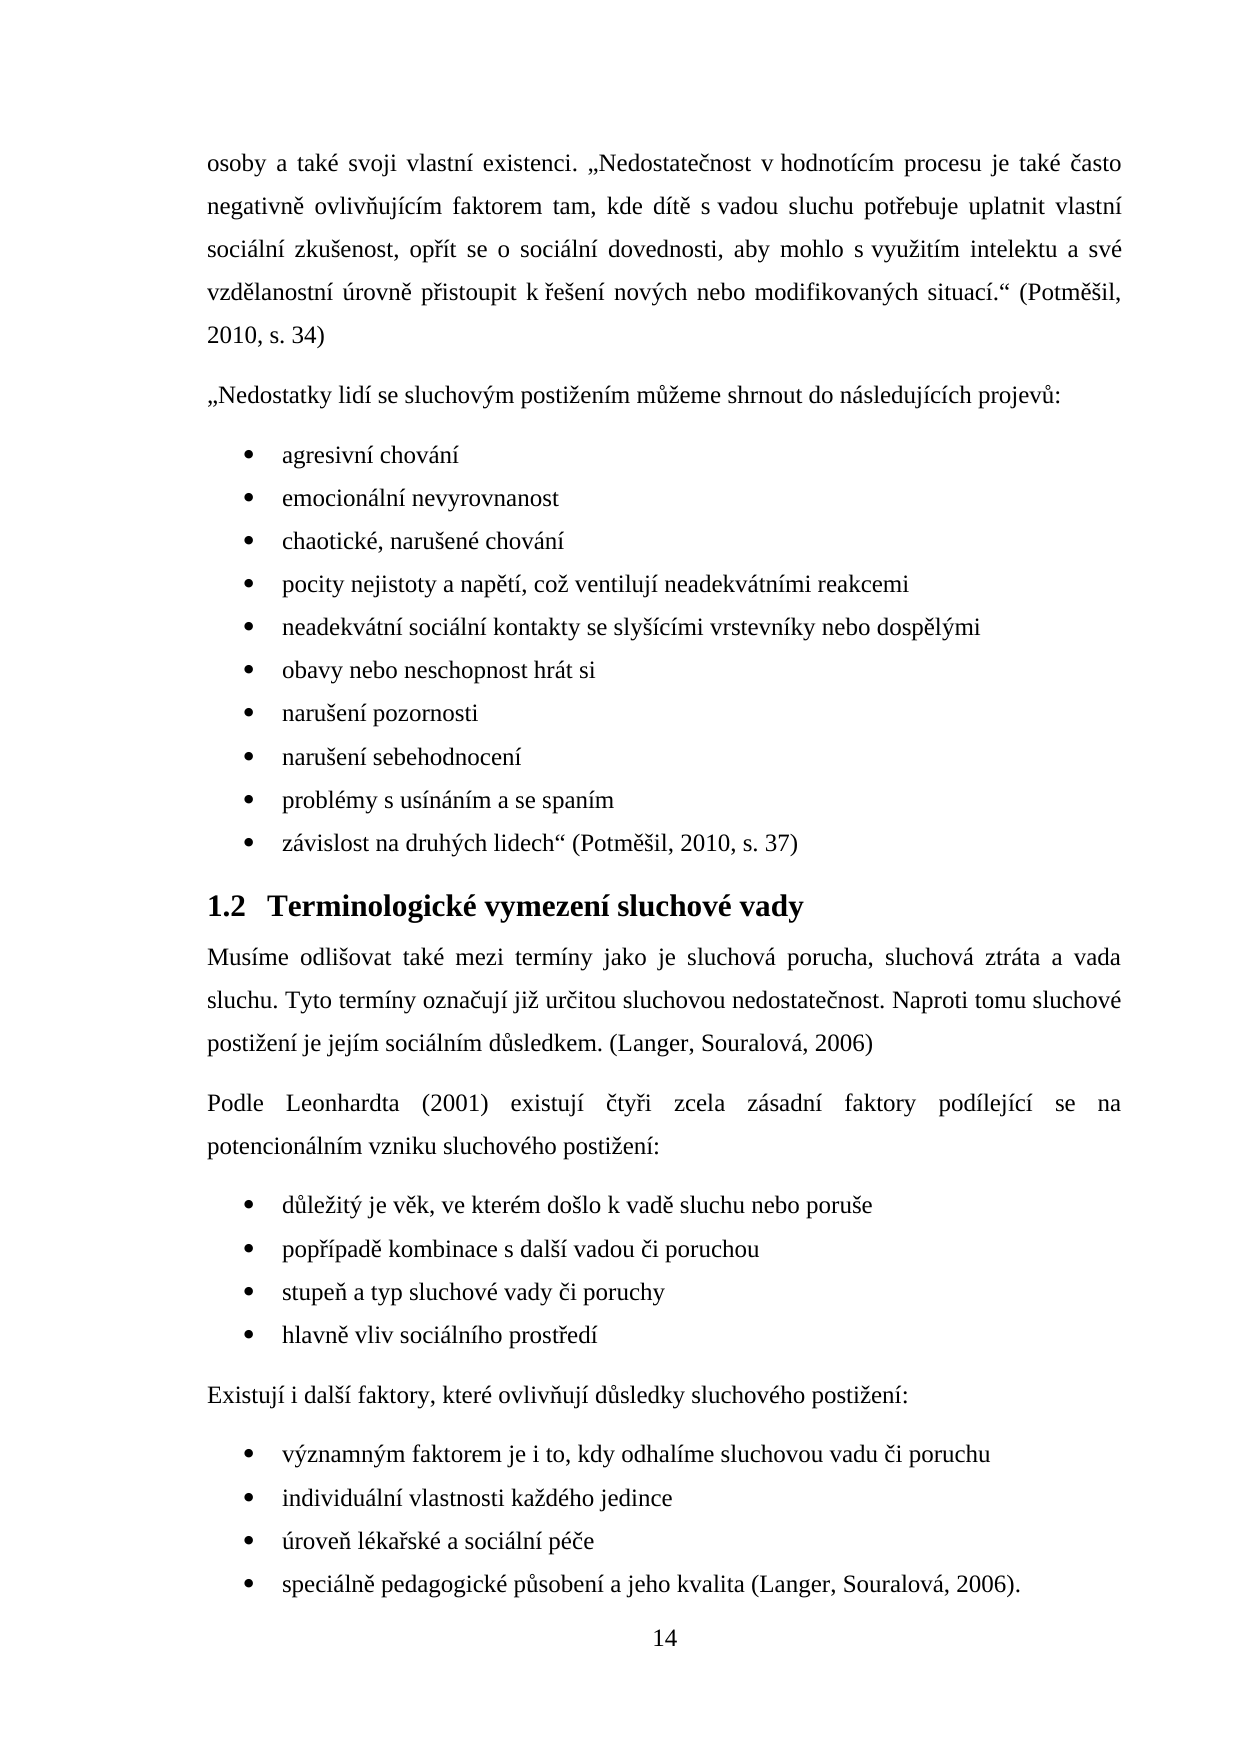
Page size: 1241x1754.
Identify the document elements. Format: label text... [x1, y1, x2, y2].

list agresivní chování [244, 440, 1122, 468]
list chaotické, narušené chování [244, 526, 1122, 555]
text Musíme odlišovat také mezi termíny jako je sluchová porucha, sluchová ztráta a vada sluchu. Tyto termíny označují již určitou sluchovou nedostatečnost. Naproti tomu sluchové postižení je jejím sociálním důsledkem. (Langer, Souralová, 2006) [207, 942, 1122, 1057]
list úroveň lékařské a sociální péče [244, 1526, 1122, 1554]
list individuální vlastnosti každého jedince [244, 1483, 1122, 1511]
list stupeň a typ sluchové vady či poruchy [244, 1277, 1122, 1306]
text Podle Leonhardta (2001) existují čtyři zcela zásadní faktory podílející se na potencionálním vzniku sluchového postižení: [207, 1088, 1122, 1159]
list neadekvátní sociální kontakty se slyšícími vrstevníky nebo dospělými [244, 612, 1122, 641]
subtitle Terminologické vymezení sluchové vady [207, 888, 1122, 924]
text „Nedostatky lidí se sluchovým postižením můžeme shrnout do následujících projevů: [207, 380, 1122, 409]
list významným faktorem je i to, kdy odhalíme sluchovou vadu či poruchu [244, 1439, 1122, 1468]
list problémy s usínáním a se spaním [244, 785, 1122, 813]
list speciálně pedagogické působení a jeho kvalita (Langer, Souralová, 2006). [244, 1569, 1122, 1598]
list emocionální nevyrovnanost [244, 483, 1122, 512]
list hlavně vliv sociálního prostředí [244, 1320, 1122, 1349]
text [207, 148, 1122, 349]
list pocity nejistoty a napětí, což ventilují neadekvátními reakcemi [244, 569, 1122, 598]
list popřípadě kombinace s další vadou či poruchou [244, 1234, 1122, 1262]
list narušení sebehodnocení [244, 742, 1122, 770]
list narušení pozornosti [244, 698, 1122, 727]
list obavy nebo neschopnost hrát si [244, 655, 1122, 684]
text Existují i další faktory, které ovlivňují důsledky sluchového postižení: [207, 1380, 1122, 1408]
list důležitý je věk, ve kterém došlo k vadě sluchu nebo poruše [244, 1191, 1122, 1219]
list závislost na druhých lidech“ (Potměšil, 2010, s. 37) [244, 828, 1122, 857]
